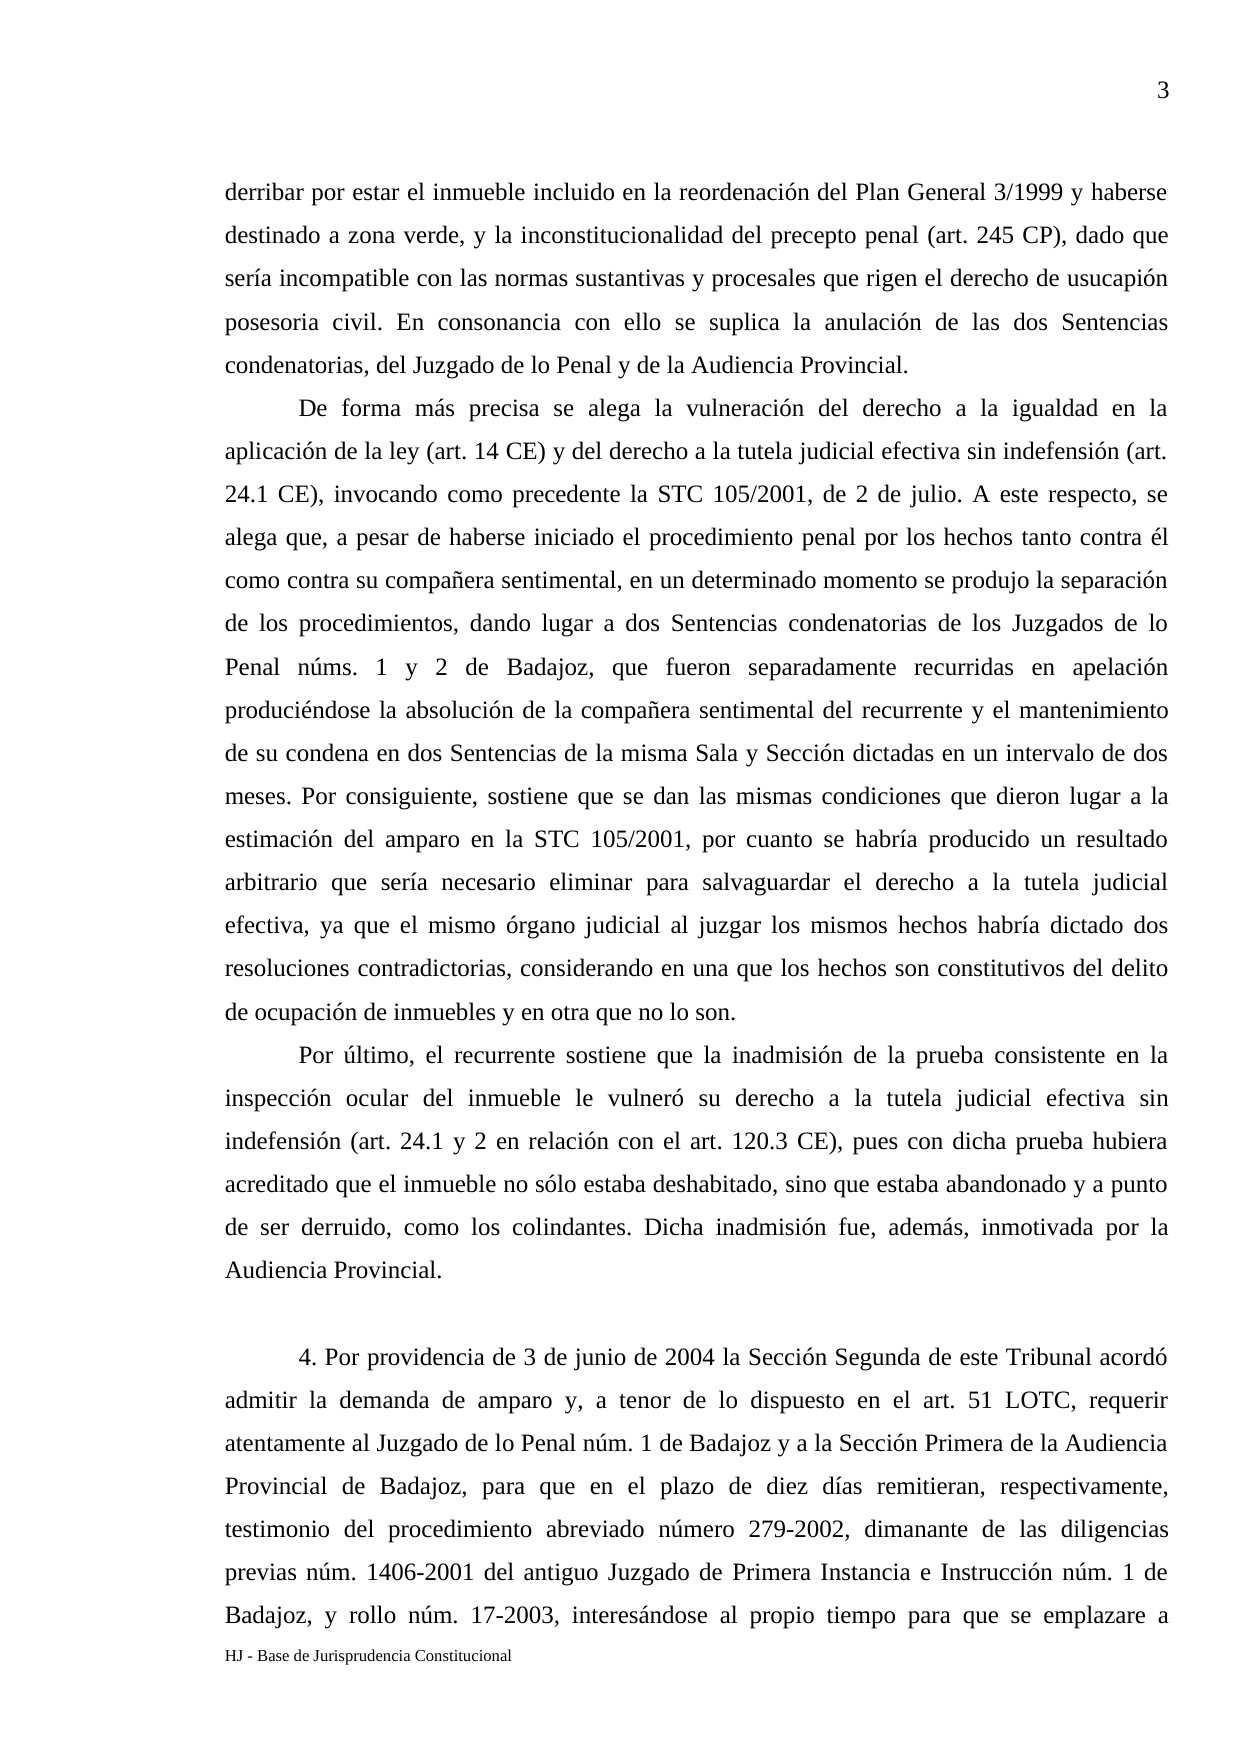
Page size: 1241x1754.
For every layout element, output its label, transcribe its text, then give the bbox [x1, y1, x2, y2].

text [224, 177, 1169, 378]
text De forma más precisa se alega la vulneración del derecho a la igualdad en la aplicación de la ley (art. 14 CE) y del derecho a la tutela judicial efectiva sin indefensión (art. 24.1 CE), invocando como precedente la STC 105/2001, de 2 de julio. A este respecto, se alega que, a pesar de haberse iniciado el procedimiento penal por los hechos tanto contra él como contra su compañera sentimental, en un determinado momento se produjo la separación de los procedimientos, dando lugar a dos Sentencias condenatorias de los Juzgados de lo Penal núms. 1 y 2 de Badajoz, que fueron separadamente recurridas en apelación produciéndose la absolución de la compañera sentimental del recurrente y el mantenimiento de su condena en dos Sentencias de la misma Sala y Sección dictadas en un intervalo de dos meses. Por consiguiente, sostiene que se dan las mismas condiciones que dieron lugar a la estimación del amparo en la STC 105/2001, por cuanto se habría producido un resultado arbitrario que sería necesario eliminar para salvaguardar el derecho a la tutela judicial efectiva, ya que el mismo órgano judicial al juzgar los mismos hechos habría dictado dos resoluciones contradictorias, considerando en una que los hechos son constitutivos del delito de ocupación de inmuebles y en otra que no lo son. [224, 393, 1169, 1025]
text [224, 1342, 1169, 1629]
text Por último, el recurrente sostiene que la inadmisión de la prueba consistente en la inspección ocular del inmueble le vulneró su derecho a la tutela judicial efectiva sin indefensión (art. 24.1 y 2 en relación con el art. 120.3 CE), pues con dicha prueba hubiera acreditado que el inmueble no sólo estaba deshabitado, sino que estaba abandonado y a punto de ser derruido, como los colindantes. Dicha inadmisión fue, además, inmotivada por la Audiencia Provincial. [224, 1040, 1169, 1284]
